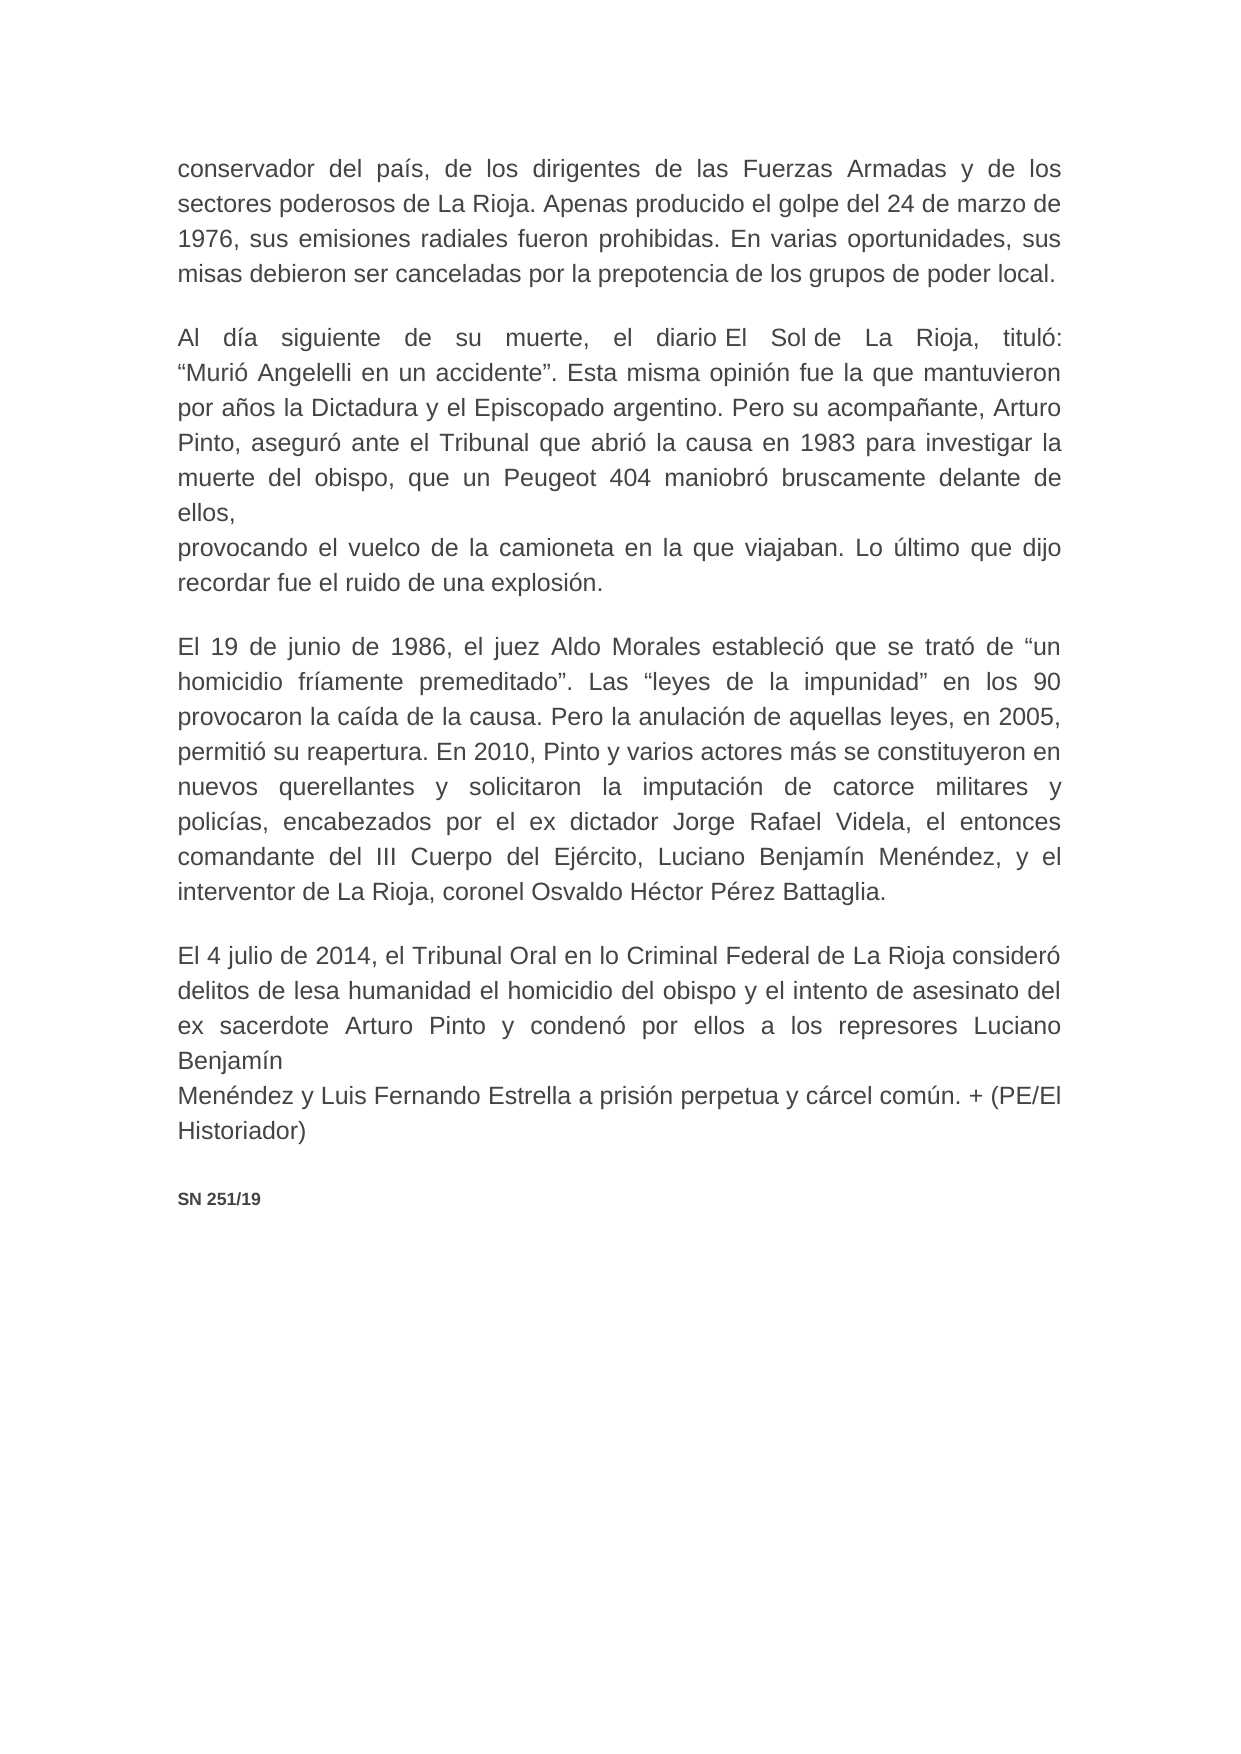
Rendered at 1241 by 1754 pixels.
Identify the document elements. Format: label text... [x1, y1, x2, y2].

text El 19 de junio de 1986, el juez Aldo Morales estableció que se trató de “un homicidio fríamente premeditado”. Las “leyes de la impunidad” en los 90 provocaron la caída de la causa. Pero la anulación de aquellas leyes, en 2005, permitió su reapertura. En 2010, Pinto y varios actores más se constituyeron en nuevos querellantes y solicitaron la imputación de catorce militares y policías, encabezados por el ex dictador Jorge Rafael Videla, el entonces comandante del III Cuerpo del Ejército, Luciano Benjamín Menéndez, y el interventor de La Rioja, coronel Osvaldo Héctor Pérez Battaglia. [177, 626, 1063, 906]
text Al día siguiente de su muerte, el diario El Sol de La Rioja, tituló: “Murió Angelelli en un accidente”. Esta misma opinión fue la que mantuvieron por años la Dictadura y el Episcopado argentino. Pero su acompañante, Arturo Pinto, aseguró ante el Tribunal que abrió la causa en 1983 para investigar la muerte del obispo, que un Peugeot 404 maniobró bruscamente delante de ellos, provocando el vuelco de la camioneta en la que viajaban. Lo último que dijo recordar fue el ruido de una explosión. [177, 317, 1063, 597]
text El 4 julio de 2014, el Tribunal Oral en lo Criminal Federal de La Rioja consideró delitos de lesa humanidad el homicidio del obispo y el intento de asesinato del ex sacerdote Arturo Pinto y condenó por ellos a los represores Luciano Benjamín Menéndez y Luis Fernando Estrella a prisión perpetua y cárcel común. + (PE/El Historiador) [177, 935, 1063, 1145]
text SN 251/19 [177, 1174, 1063, 1209]
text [177, 148, 1063, 288]
